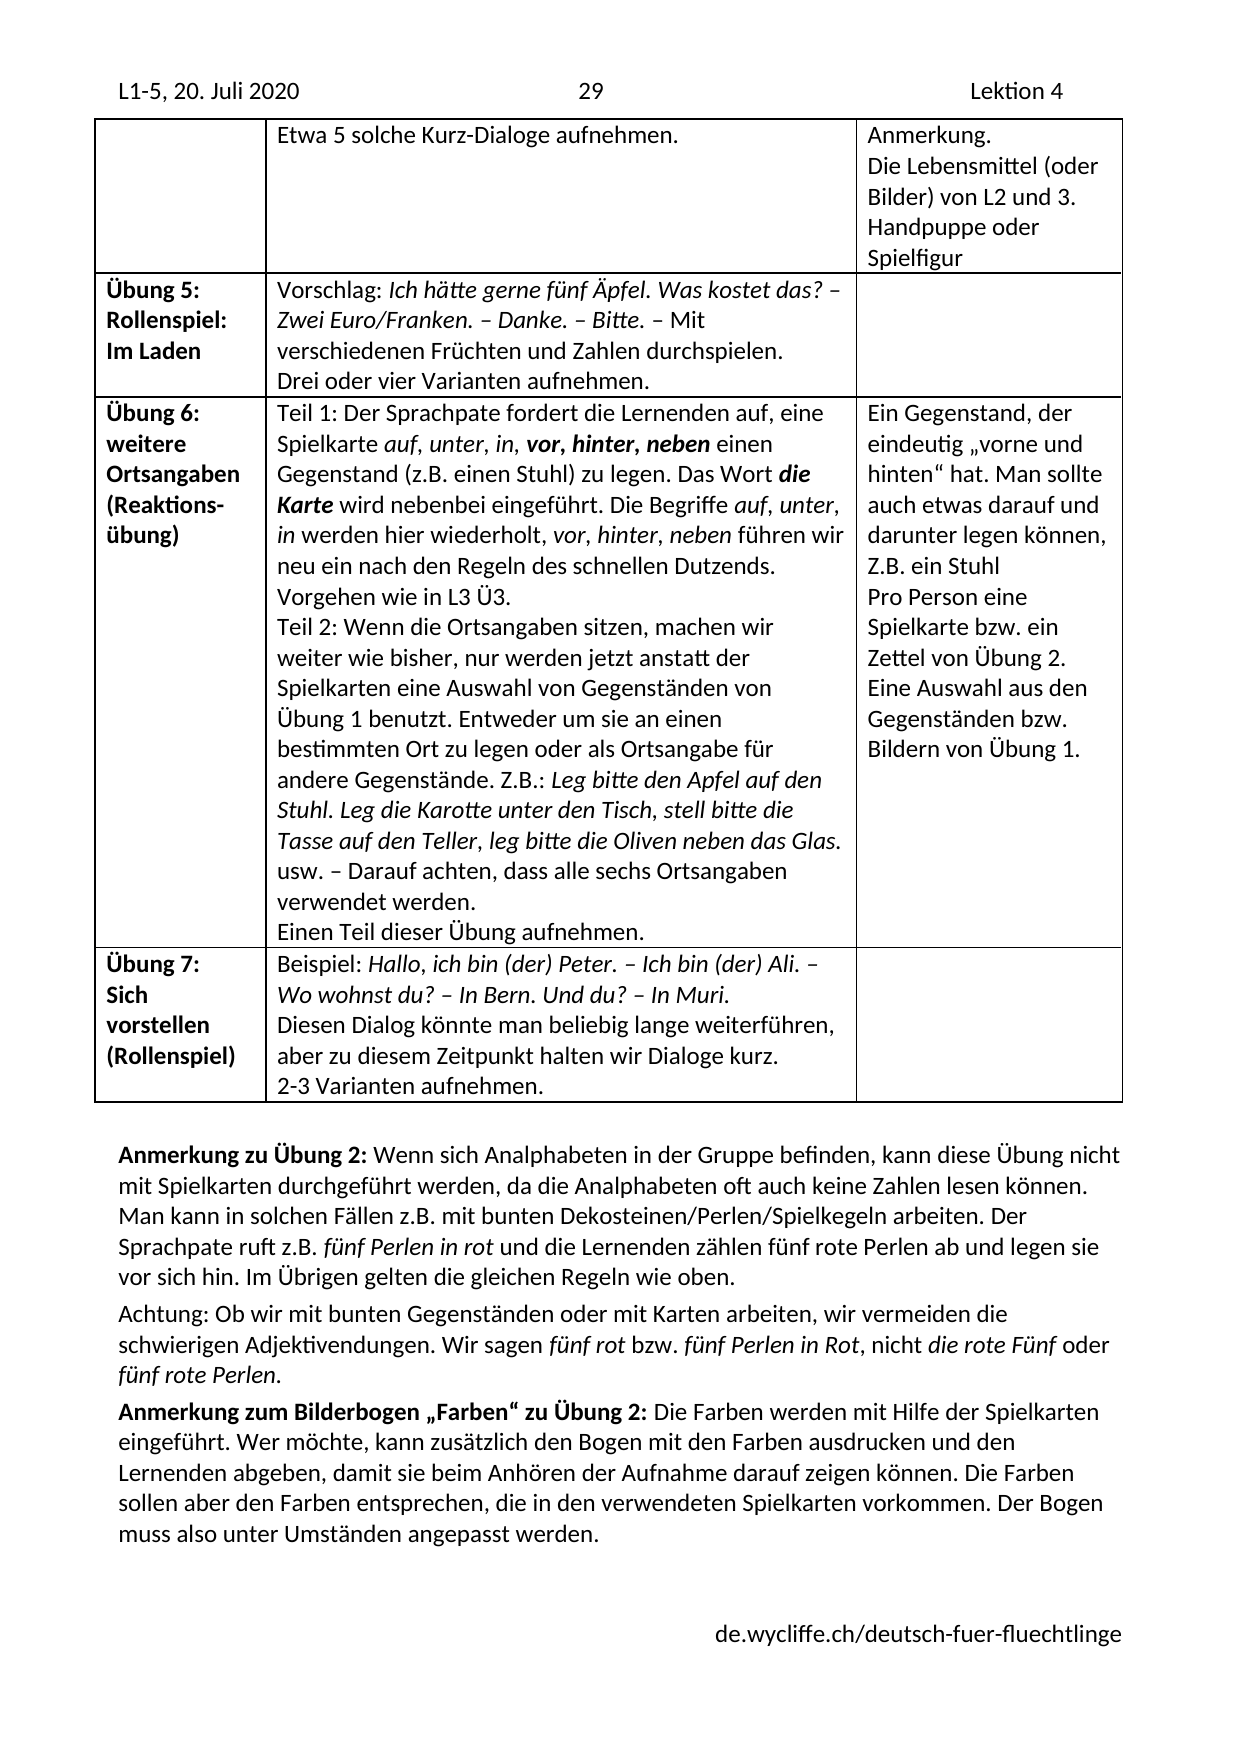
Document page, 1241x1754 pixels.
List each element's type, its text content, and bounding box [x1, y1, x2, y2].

table_cell Vorschlag: Ich hätte gerne fünf Äpfel. Was kostet das? – Zwei Euro/Franken. – Danke. – Bitte. – Mit verschiedenen Früchten und Zahlen durchspielen. Drei oder vier Varianten aufnehmen. [267, 274, 856, 396]
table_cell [267, 120, 856, 272]
text Anmerkung zum Bilderbogen „Farben“ zu Übung 2: Die Farben werden mit Hilfe der Spielkarten eingeführt. Wer möchte, kann zusätzlich den Bogen mit den Farben ausdrucken und den Lernenden abgeben, damit sie beim Anhören der Aufnahme darauf zeigen können. Die Farben sollen aber den Farben entsprechen, die in den verwendeten Spielkarten vorkommen. Der Bogen muss also unter Umständen angepasst werden. [118, 1396, 1122, 1549]
table_cell [857, 947, 1122, 1101]
table_cell Übung 6: weitere Ortsangaben (Reaktions-übung) [96, 398, 265, 947]
table_cell Übung 7: Sich vorstellen (Rollenspiel) [96, 948, 265, 1101]
table_cell Übung 5: Rollenspiel: Im Laden [96, 274, 265, 396]
table_cell Ein Gegenstand, der eindeutig „vorne und hinten“ hat. Man sollte auch etwas darauf und darunter legen können, Z.B. ein Stuhl Pro Person eine Spielkarte bzw. ein Zettel von Übung 2. Eine Auswahl aus den Gegenständen bzw. Bildern von Übung 1. [857, 396, 1122, 947]
table_cell Beispiel: Hallo, ich bin (der) Peter. – Ich bin (der) Ali. – Wo wohnst du? – In Bern. Und du? – In Muri. Diesen Dialog könnte man beliebig lange weiterführen, aber zu diesem Zeitpunkt halten wir Dialoge kurz. 2-3 Varianten aufnehmen. [267, 948, 856, 1101]
text Anmerkung zu Übung 2: Wenn sich Analphabeten in der Gruppe befinden, kann diese Übung nicht mit Spielkarten durchgeführt werden, da die Analphabeten oft auch keine Zahlen lesen können. Man kann in solchen Fällen z.B. mit bunten Dekosteinen/Perlen/Spielkegeln arbeiten. Der Sprachpate ruft z.B. fünf Perlen in rot und die Lernenden zählen fünf rote Perlen ab und legen sie vor sich hin. Im Übrigen gelten die gleichen Regeln wie oben. [118, 1139, 1122, 1292]
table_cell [857, 120, 1122, 272]
table_cell Teil 1: Der Sprachpate fordert die Lernenden auf, eine Spielkarte auf, unter, in, vor, hinter, neben einen Gegenstand (z.B. einen Stuhl) zu legen. Das Wort die Karte wird nebenbei eingeführt. Die Begriffe auf, unter, in werden hier wiederholt, vor, hinter, neben führen wir neu ein nach den Regeln des schnellen Dutzends. Vorgehen wie in L3 Ü3. Teil 2: Wenn die Ortsangaben sitzen, machen wir weiter wie bisher, nur werden jetzt anstatt der Spielkarten eine Auswahl von Gegenständen von Übung 1 benutzt. Entweder um sie an einen bestimmten Ort zu legen oder als Ortsangabe für andere Gegenstände. Z.B.: Leg bitte den Apfel auf den Stuhl. Leg die Karotte unter den Tisch, stell bitte die Tasse auf den Teller, leg bitte die Oliven neben das Glas. usw. – Darauf achten, dass alle sechs Ortsangaben verwendet werden. Einen Teil dieser Übung aufnehmen. [267, 398, 856, 947]
table_cell [857, 272, 1122, 396]
text Achtung: Ob wir mit bunten Gegenständen oder mit Karten arbeiten, wir vermeiden die schwierigen Adjektivendungen. Wir sagen fünf rot bzw. fünf Perlen in Rot, nicht die rote Fünf oder fünf rote Perlen. [118, 1298, 1122, 1390]
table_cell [96, 120, 265, 272]
